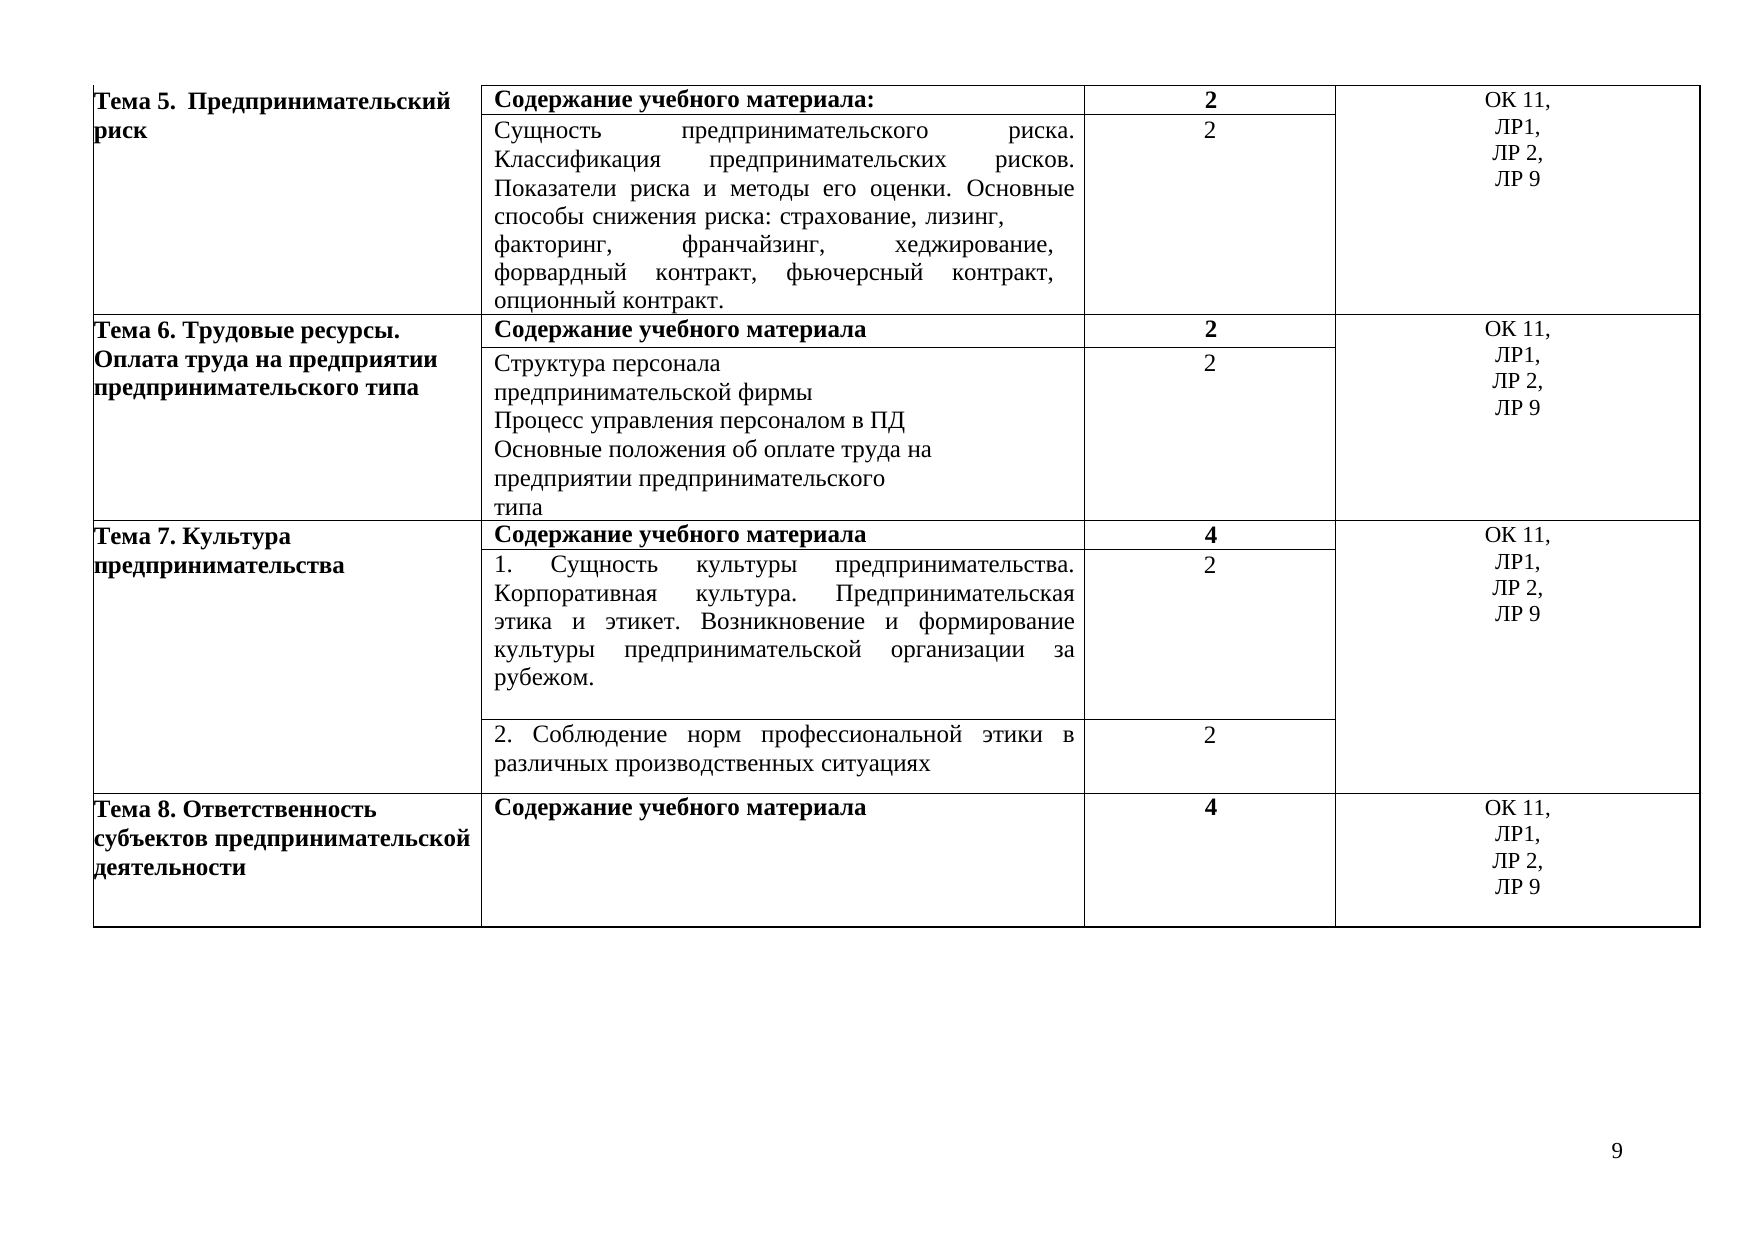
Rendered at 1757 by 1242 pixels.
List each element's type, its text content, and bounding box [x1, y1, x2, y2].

table_cell 2 [1085, 115, 1335, 314]
table_cell Содержание учебного материала [482, 521, 1084, 549]
table_cell 1. Сущность культуры предпринимательства. Корпоративная культура. Предпринимательская этика и этикет. Возникновение и формирование культуры предпринимательской организации за рубежом. [482, 550, 1084, 719]
table_cell Содержание учебного материала [482, 794, 1084, 926]
table_cell ОК 11, ЛР1, ЛР 2, ЛР 9 [1336, 521, 1699, 793]
table_cell 2 [1085, 720, 1335, 793]
table_header ОК 11, ЛР1, ЛР 2, ЛР 9 [1336, 86, 1699, 314]
table_cell Тема 8. Ответственность субъектов предпринимательской деятельности [94, 794, 481, 926]
table_cell 2 [1085, 348, 1335, 520]
table_cell Содержание учебного материала [482, 315, 1084, 347]
table_cell ОК 11, ЛР1, ЛР 2, ЛР 9 [1336, 794, 1699, 926]
table_cell 2. Соблюдение норм профессиональной этики в различных производственных ситуациях [482, 720, 1084, 793]
table_cell Тема 7. Культура предпринимательства [94, 521, 481, 793]
table_cell 2 [1085, 550, 1335, 719]
table_header Тема 5. Предпринимательский риск [94, 85, 481, 314]
table_cell 4 [1085, 794, 1335, 926]
table_cell 4 [1085, 521, 1335, 549]
table_cell Сущность предпринимательского риска. Классификация предпринимательских рисков. Показатели риска и методы его оценки. Основные способы снижения риска: страхование, лизинг, факторинг, франчайзинг, хеджирование, форвардный контракт, фьючерсный контракт, опционный контракт. [482, 115, 1084, 314]
table_header Содержание учебного материала: [482, 86, 1084, 114]
table_cell Тема 6. Трудовые ресурсы. Оплата труда на предприятии предпринимательского типа [94, 315, 481, 520]
table_header 2 [1085, 86, 1335, 114]
table_cell ОК 11, ЛР1, ЛР 2, ЛР 9 [1336, 315, 1699, 520]
table_cell Структура персонала предпринимательской фирмы Процесс управления персоналом в ПД Основные положения об оплате труда на предприятии предпринимательского типа [482, 348, 1084, 520]
table_cell 2 [1085, 315, 1335, 347]
